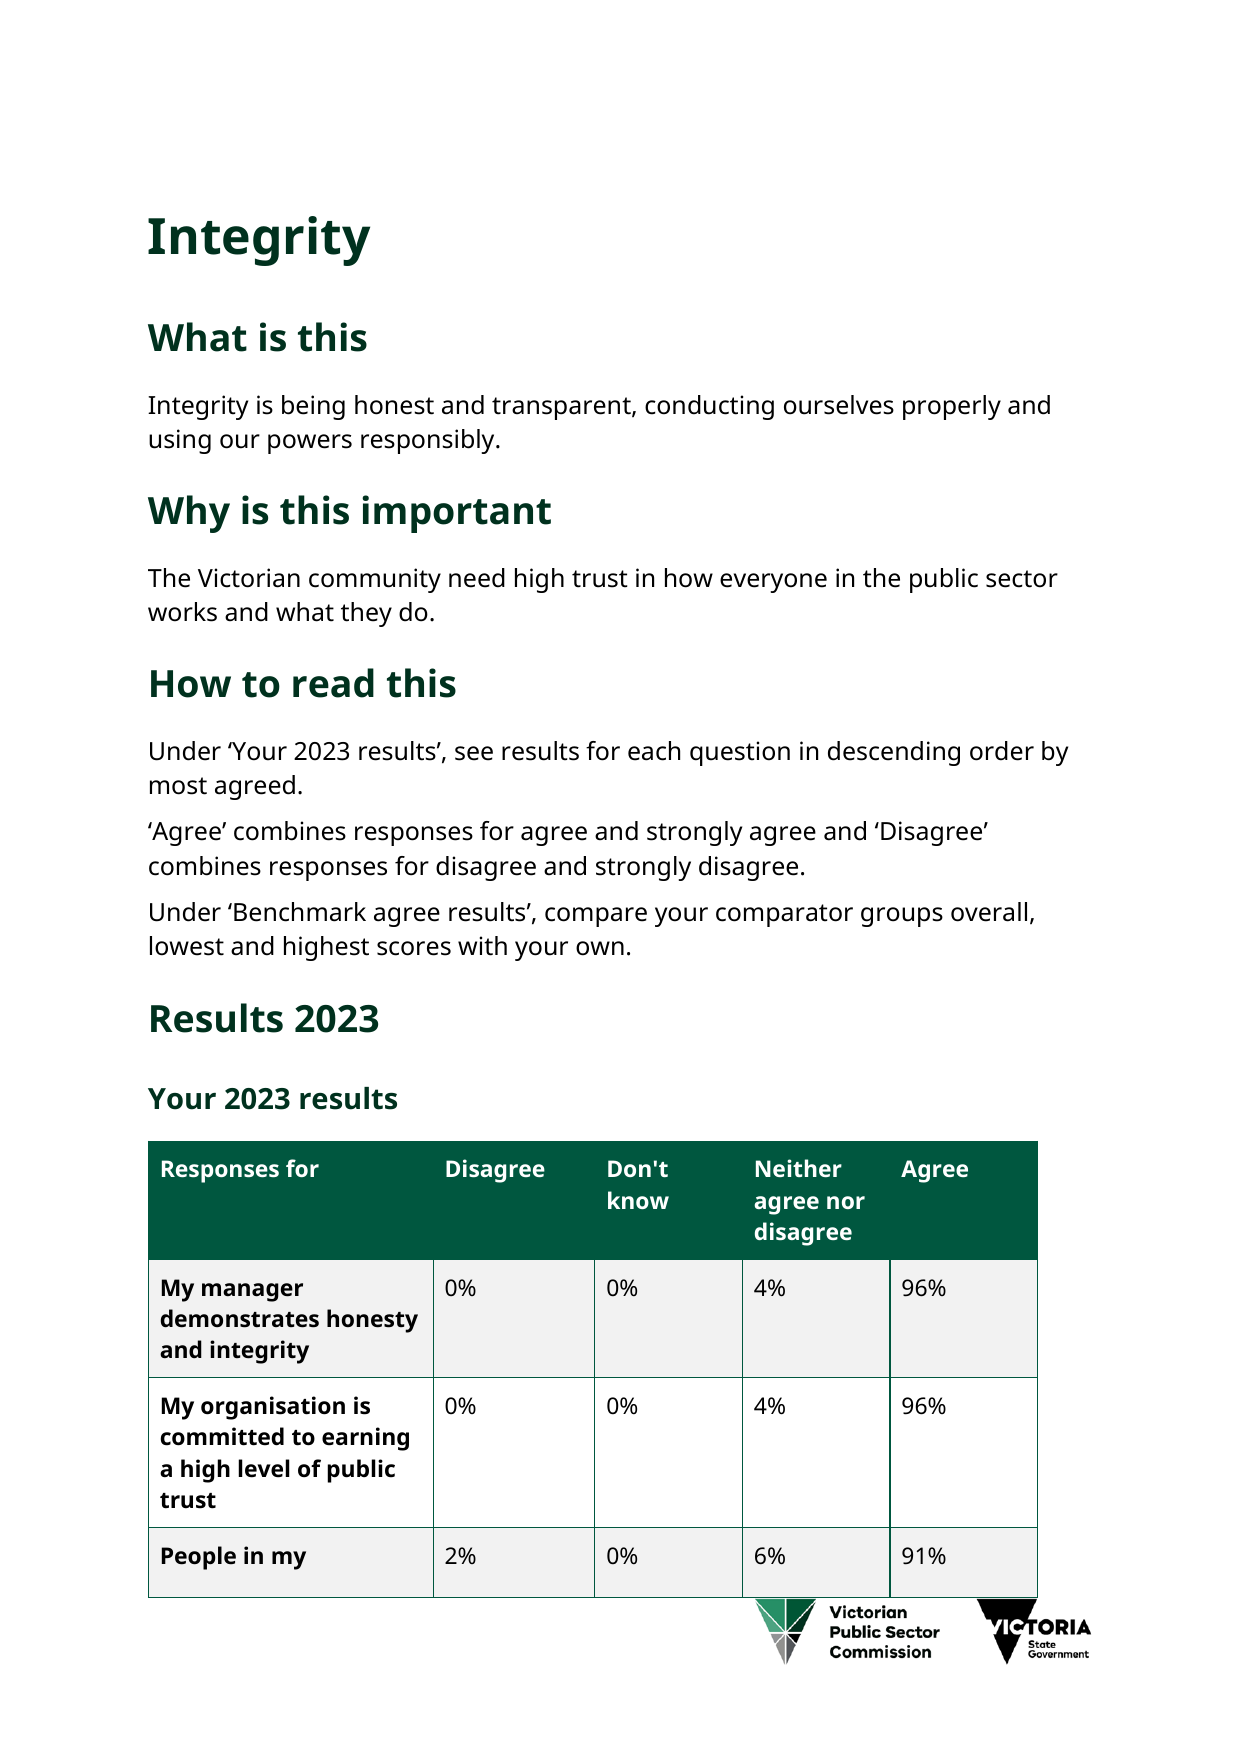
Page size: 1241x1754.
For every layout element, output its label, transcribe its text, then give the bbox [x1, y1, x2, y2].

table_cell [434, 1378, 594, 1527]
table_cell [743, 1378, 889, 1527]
subtitle Why is this important [148, 484, 1092, 536]
text ‘Agree’ combines responses for agree and strongly agree and ‘Disagree’ combines responses for disagree and strongly disagree. [148, 814, 1092, 882]
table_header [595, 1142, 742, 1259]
picture [754, 1598, 1093, 1666]
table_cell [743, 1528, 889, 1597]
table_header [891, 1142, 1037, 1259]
text The Victorian community need high trust in how everyone in the public sector works and what they do. [148, 560, 1092, 628]
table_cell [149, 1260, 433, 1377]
text Integrity is being honest and transparent, conducting ourselves properly and using our powers responsibly. [148, 387, 1092, 455]
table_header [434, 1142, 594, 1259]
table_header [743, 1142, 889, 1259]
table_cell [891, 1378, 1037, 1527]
subtitle Integrity [148, 201, 1092, 269]
subtitle How to read this [148, 658, 1092, 709]
subtitle What is this [148, 311, 1092, 362]
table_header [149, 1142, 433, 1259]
text Under ‘Your 2023 results’, see results for each question in descending order by most agreed. [148, 733, 1092, 802]
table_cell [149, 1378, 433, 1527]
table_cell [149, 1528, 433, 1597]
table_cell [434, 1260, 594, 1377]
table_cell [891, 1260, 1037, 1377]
subtitle Results 2023 [148, 992, 1092, 1043]
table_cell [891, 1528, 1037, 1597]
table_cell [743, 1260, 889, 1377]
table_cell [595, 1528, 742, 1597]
subtitle Your 2023 results [148, 1078, 1092, 1118]
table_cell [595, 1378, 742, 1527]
text Under ‘Benchmark agree results’, compare your comparator groups overall, lowest and highest scores with your own. [148, 894, 1092, 963]
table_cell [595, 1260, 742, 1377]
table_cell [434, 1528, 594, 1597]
